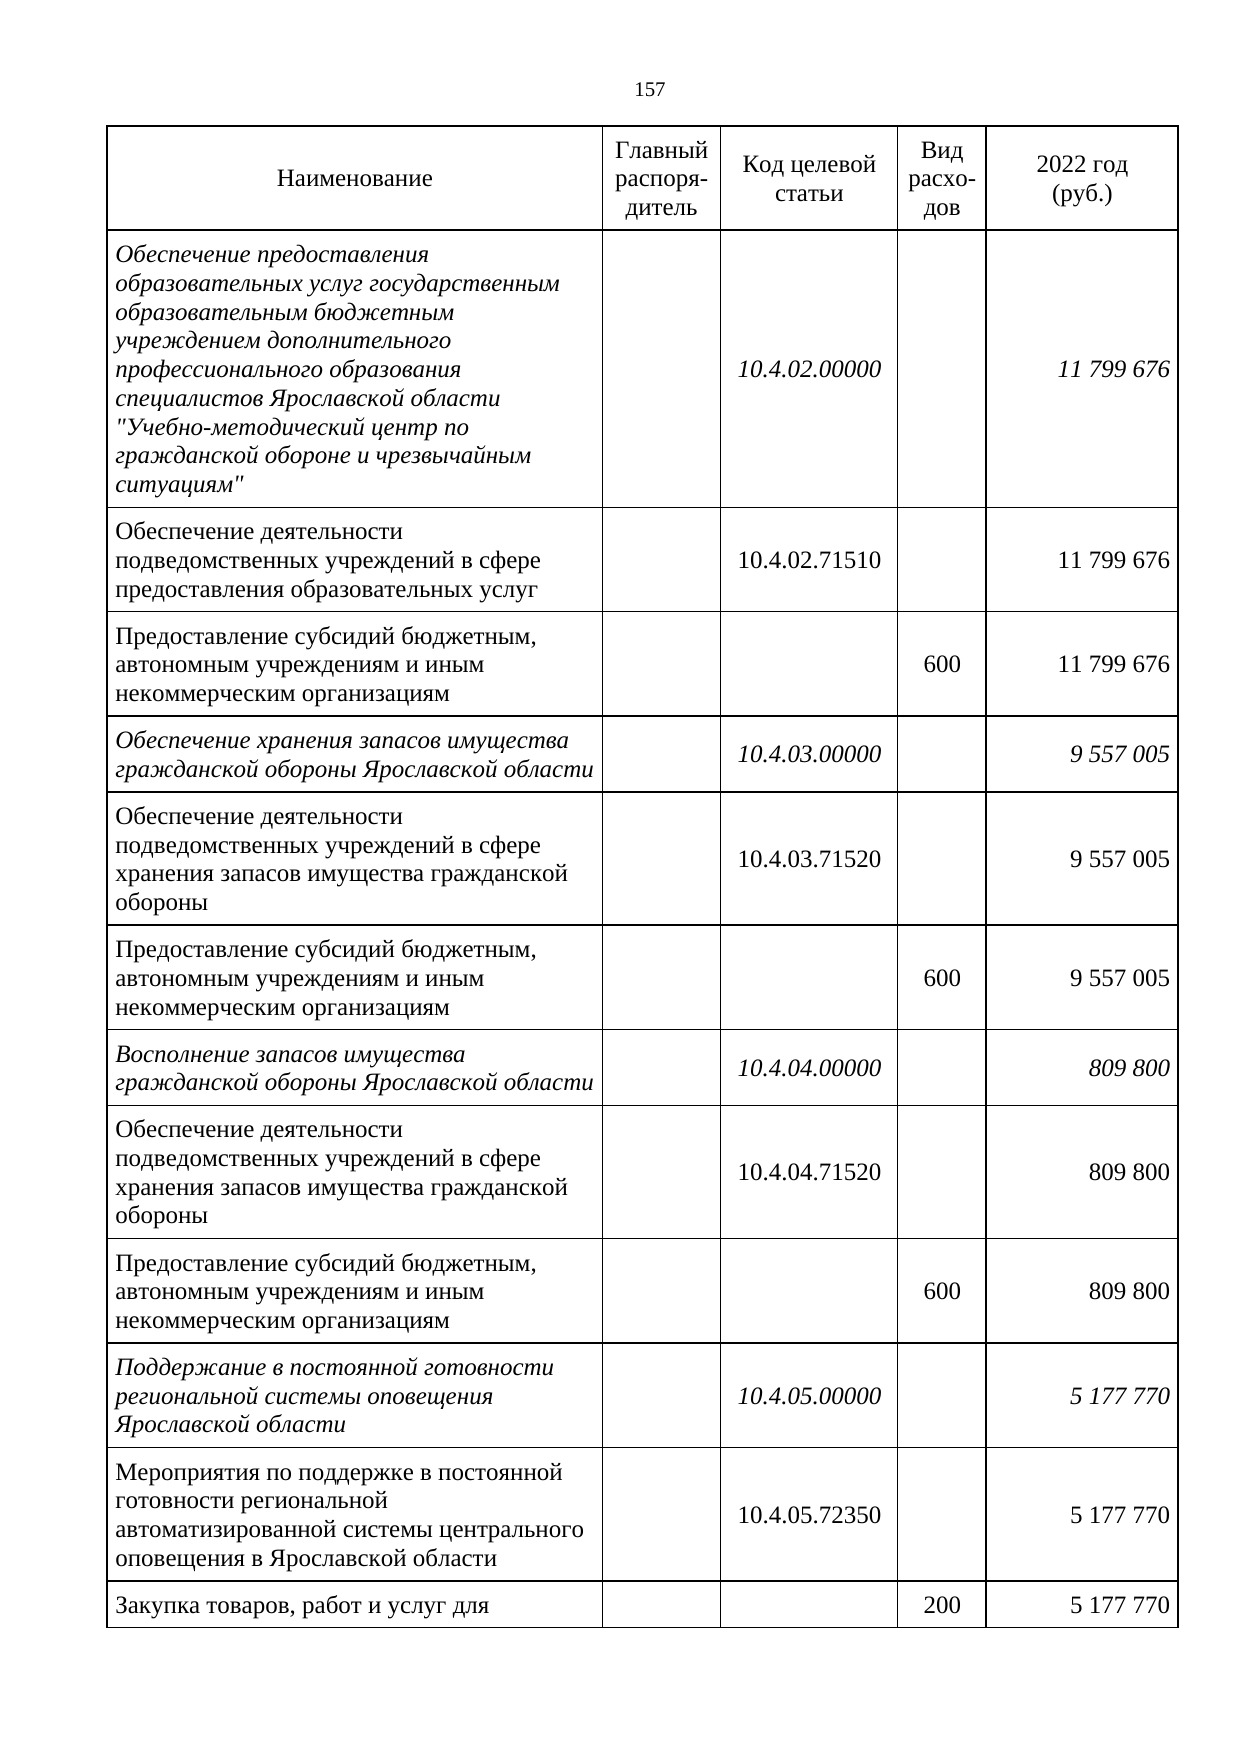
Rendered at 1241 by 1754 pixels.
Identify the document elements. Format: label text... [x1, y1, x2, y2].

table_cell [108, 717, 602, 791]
table_header Главный распоря-дитель [603, 127, 720, 229]
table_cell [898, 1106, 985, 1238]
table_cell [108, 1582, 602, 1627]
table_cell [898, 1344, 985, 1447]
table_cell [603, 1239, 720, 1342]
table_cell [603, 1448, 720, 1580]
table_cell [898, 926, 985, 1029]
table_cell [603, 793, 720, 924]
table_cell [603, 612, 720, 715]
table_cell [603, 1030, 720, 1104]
table_header Вид расхо-дов [898, 127, 985, 229]
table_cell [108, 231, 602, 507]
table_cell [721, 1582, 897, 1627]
table_header 2022 год (руб.) [987, 127, 1177, 229]
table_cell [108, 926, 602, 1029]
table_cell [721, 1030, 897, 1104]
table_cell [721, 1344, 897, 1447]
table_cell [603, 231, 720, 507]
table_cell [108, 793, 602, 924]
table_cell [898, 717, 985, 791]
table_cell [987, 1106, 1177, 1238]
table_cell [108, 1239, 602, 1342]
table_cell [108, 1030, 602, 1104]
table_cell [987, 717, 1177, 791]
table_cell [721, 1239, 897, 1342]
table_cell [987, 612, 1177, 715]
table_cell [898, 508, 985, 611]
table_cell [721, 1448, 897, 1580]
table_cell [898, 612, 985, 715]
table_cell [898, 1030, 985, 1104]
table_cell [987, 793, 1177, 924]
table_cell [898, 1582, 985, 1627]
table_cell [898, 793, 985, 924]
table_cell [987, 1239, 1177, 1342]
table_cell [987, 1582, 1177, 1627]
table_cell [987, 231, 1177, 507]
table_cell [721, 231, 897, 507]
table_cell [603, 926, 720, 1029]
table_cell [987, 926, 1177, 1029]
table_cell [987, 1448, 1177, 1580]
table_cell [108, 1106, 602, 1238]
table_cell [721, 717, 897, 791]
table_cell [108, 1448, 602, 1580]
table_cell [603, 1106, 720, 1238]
table_header Наименование [108, 127, 602, 229]
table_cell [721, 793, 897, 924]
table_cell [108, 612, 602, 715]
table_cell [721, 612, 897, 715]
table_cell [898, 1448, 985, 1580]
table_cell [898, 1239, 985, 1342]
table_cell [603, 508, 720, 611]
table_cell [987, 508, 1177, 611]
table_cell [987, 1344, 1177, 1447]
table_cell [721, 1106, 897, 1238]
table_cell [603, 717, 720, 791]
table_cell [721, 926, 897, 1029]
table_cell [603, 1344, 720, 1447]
table_header Код целевой статьи [721, 127, 897, 229]
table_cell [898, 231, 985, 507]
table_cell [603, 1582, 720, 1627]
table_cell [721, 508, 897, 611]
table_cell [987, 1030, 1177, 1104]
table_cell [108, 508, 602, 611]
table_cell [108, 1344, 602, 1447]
